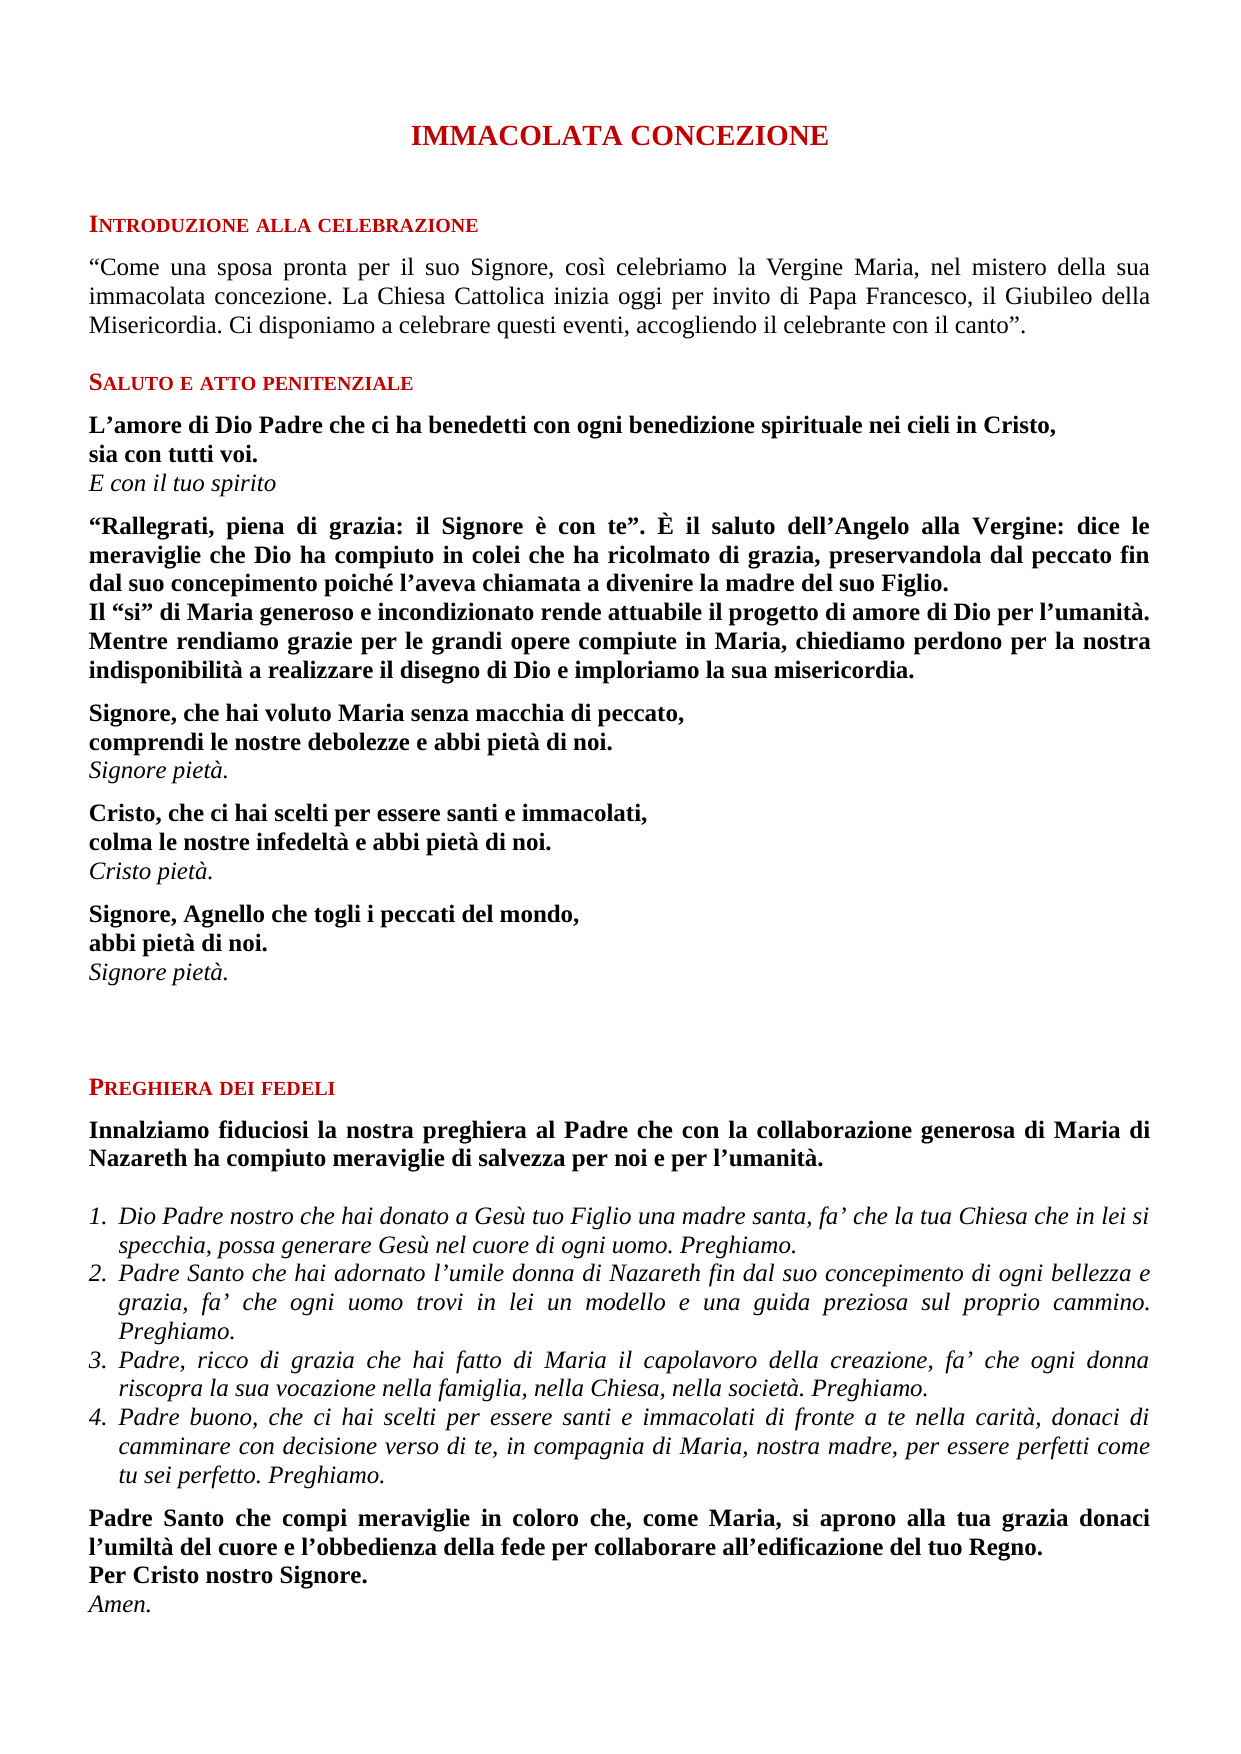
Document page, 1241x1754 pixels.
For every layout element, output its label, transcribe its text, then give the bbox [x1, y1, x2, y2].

text Cristo pietà. [89, 856, 1152, 885]
text Signore, Agnello che togli i peccati del mondo, [89, 899, 1152, 928]
text IMMACOLATA CONCEZIONE [89, 118, 1152, 152]
text sia con tutti voi. [89, 439, 1152, 468]
list Padre, ricco di grazia che hai fatto di Maria il capolavoro della creazione, fa’ che ogni donna riscopra la sua vocazione nella famiglia, nella Chiesa, nella società. Preghiamo. [89, 1345, 1152, 1402]
list Padre buono, che ci hai scelti per essere santi e immacolati di fronte a te nella carità, donaci di camminare con decisione verso di te, in compagnia di Maria, nostra madre, per essere perfetti come tu sei perfetto. Preghiamo. [89, 1402, 1152, 1488]
text Per Cristo nostro Signore. [89, 1560, 1152, 1589]
text Innalziamo fiduciosi la nostra preghiera al Padre che con la collaborazione generosa di Maria di Nazareth ha compiuto meraviglie di salvezza per noi e per l’umanità. [89, 1115, 1152, 1172]
text abbi pietà di noi. [89, 928, 1152, 957]
subtitle “Come una sposa pronta per il suo Signore, così celebriamo la Vergine Maria, nel mistero della sua immacolata concezione. La Chiesa Cattolica inizia oggi per invito di Papa Francesco, il Giubileo della Misericordia. Ci disponiamo a celebrare questi eventi, accogliendo il celebrante con il canto”. [89, 252, 1152, 338]
text Introduzione alla celebrazione [89, 209, 1152, 238]
text E con il tuo spirito [89, 468, 1152, 497]
text Padre Santo che compi meraviglie in coloro che, come Maria, si aprono alla tua grazia donaci l’umiltà del cuore e l’obbedienza della fede per collaborare all’edificazione del tuo Regno. [89, 1503, 1152, 1560]
text Preghiera dei fedeli [89, 1072, 1152, 1100]
text “Rallegrati, piena di grazia: il Signore è con te”. È il saluto dell’Angelo alla Vergine: dice le meraviglie che Dio ha compiuto in colei che ha ricolmato di grazia, preservandola dal peccato fin dal suo concepimento poiché l’aveva chiamata a divenire la madre del suo Figlio. [89, 511, 1152, 597]
text Mentre rendiamo grazie per le grandi opere compiute in Maria, chiediamo perdono per la nostra indisponibilità a realizzare il disegno di Dio e imploriamo la sua misericordia. [89, 626, 1152, 683]
list Padre Santo che hai adornato l’umile donna di Nazareth fin dal suo concepimento di ogni bellezza e grazia, fa’ che ogni uomo trovi in lei un modello e una guida preziosa sul proprio cammino. Preghiamo. [89, 1258, 1152, 1345]
text Amen. [89, 1589, 1152, 1618]
text Cristo, che ci hai scelti per essere santi e immacolati, [89, 798, 1152, 827]
text Saluto e atto penitenziale [89, 367, 1152, 396]
list Dio Padre nostro che hai donato a Gesù tuo Figlio una madre santa, fa’ che la tua Chiesa che in lei si specchia, possa generare Gesù nel cuore di ogni uomo. Preghiamo. [89, 1201, 1152, 1258]
text Signore, che hai voluto Maria senza macchia di peccato, [89, 698, 1152, 727]
text Il “si” di Maria generoso e incondizionato rende attuabile il progetto di amore di Dio per l’umanità. [89, 597, 1152, 626]
text Signore pietà. [89, 957, 1152, 985]
text L’amore di Dio Padre che ci ha benedetti con ogni benedizione spirituale nei cieli in Cristo, [89, 410, 1152, 439]
text colma le nostre infedeltà e abbi pietà di noi. [89, 827, 1152, 856]
text Signore pietà. [89, 755, 1152, 784]
text comprendi le nostre debolezze e abbi pietà di noi. [89, 727, 1152, 755]
